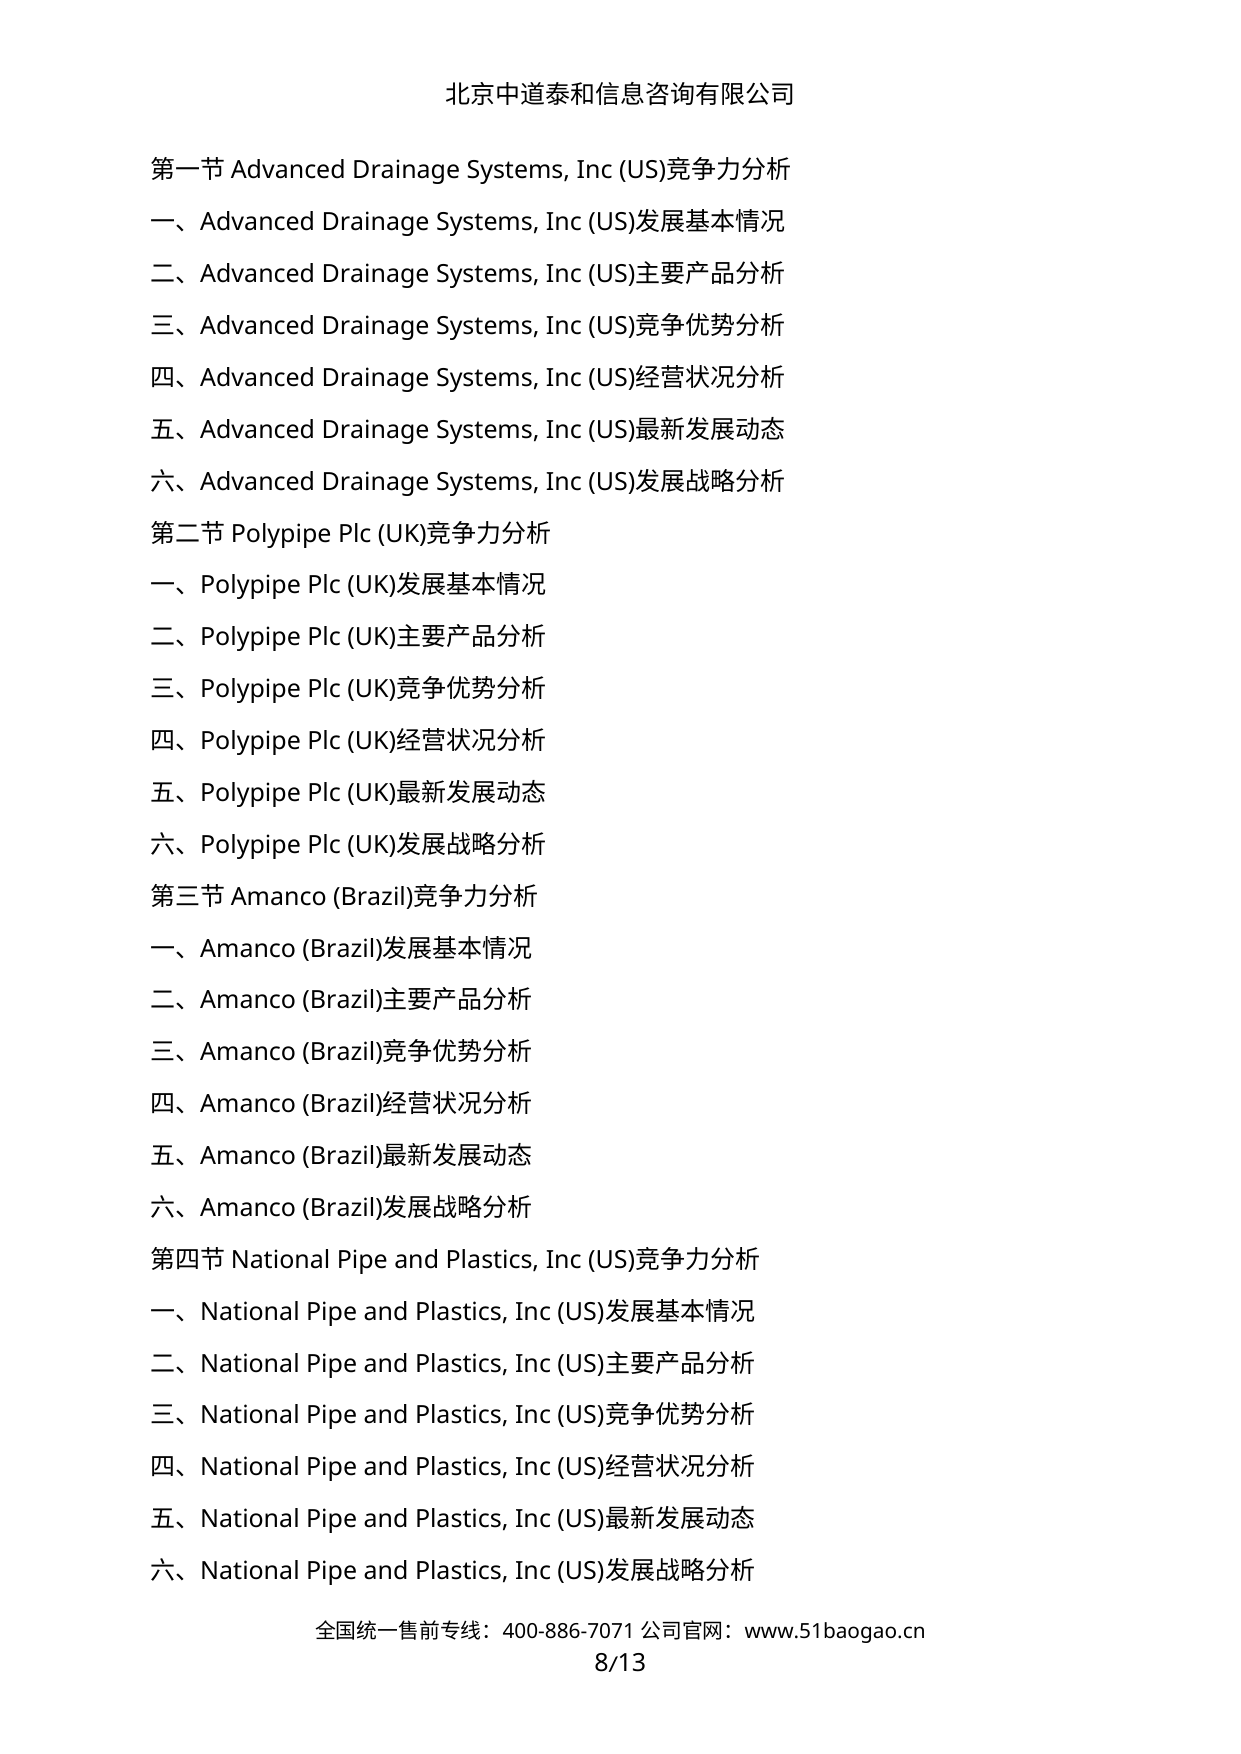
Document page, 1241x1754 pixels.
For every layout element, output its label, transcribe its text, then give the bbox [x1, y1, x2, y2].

text 三、Advanced Drainage Systems, Inc (US)竞争优势分析 [150, 306, 1090, 342]
text 一、Advanced Drainage Systems, Inc (US)发展基本情况 [150, 202, 1090, 238]
text 六、Amanco (Brazil)发展战略分析 [150, 1187, 1090, 1224]
text 五、Amanco (Brazil)最新发展动态 [150, 1136, 1090, 1172]
text 三、Polypipe Plc (UK)竞争优势分析 [150, 669, 1090, 705]
text 第四节 National Pipe and Plastics, Inc (US)竞争力分析 [150, 1239, 1090, 1276]
text 一、National Pipe and Plastics, Inc (US)发展基本情况 [150, 1291, 1090, 1327]
text 第三节 Amanco (Brazil)竞争力分析 [150, 876, 1090, 912]
text 一、Polypipe Plc (UK)发展基本情况 [150, 565, 1090, 601]
text 二、National Pipe and Plastics, Inc (US)主要产品分析 [150, 1343, 1090, 1379]
text 四、Polypipe Plc (UK)经营状况分析 [150, 721, 1090, 757]
text 五、Advanced Drainage Systems, Inc (US)最新发展动态 [150, 409, 1090, 446]
text 五、Polypipe Plc (UK)最新发展动态 [150, 772, 1090, 809]
text 四、National Pipe and Plastics, Inc (US)经营状况分析 [150, 1447, 1090, 1483]
text 二、Polypipe Plc (UK)主要产品分析 [150, 617, 1090, 653]
text 六、Advanced Drainage Systems, Inc (US)发展战略分析 [150, 461, 1090, 497]
text 四、Amanco (Brazil)经营状况分析 [150, 1084, 1090, 1120]
text 二、Amanco (Brazil)主要产品分析 [150, 980, 1090, 1016]
text 四、Advanced Drainage Systems, Inc (US)经营状况分析 [150, 357, 1090, 394]
text 第二节 Polypipe Plc (UK)竞争力分析 [150, 513, 1090, 549]
text 六、Polypipe Plc (UK)发展战略分析 [150, 824, 1090, 861]
text 二、Advanced Drainage Systems, Inc (US)主要产品分析 [150, 254, 1090, 290]
text 六、National Pipe and Plastics, Inc (US)发展战略分析 [150, 1551, 1090, 1587]
text 一、Amanco (Brazil)发展基本情况 [150, 928, 1090, 964]
text 三、National Pipe and Plastics, Inc (US)竞争优势分析 [150, 1395, 1090, 1431]
text 第一节 Advanced Drainage Systems, Inc (US)竞争力分析 [150, 150, 1090, 186]
text 五、National Pipe and Plastics, Inc (US)最新发展动态 [150, 1499, 1090, 1535]
text 三、Amanco (Brazil)竞争优势分析 [150, 1032, 1090, 1068]
